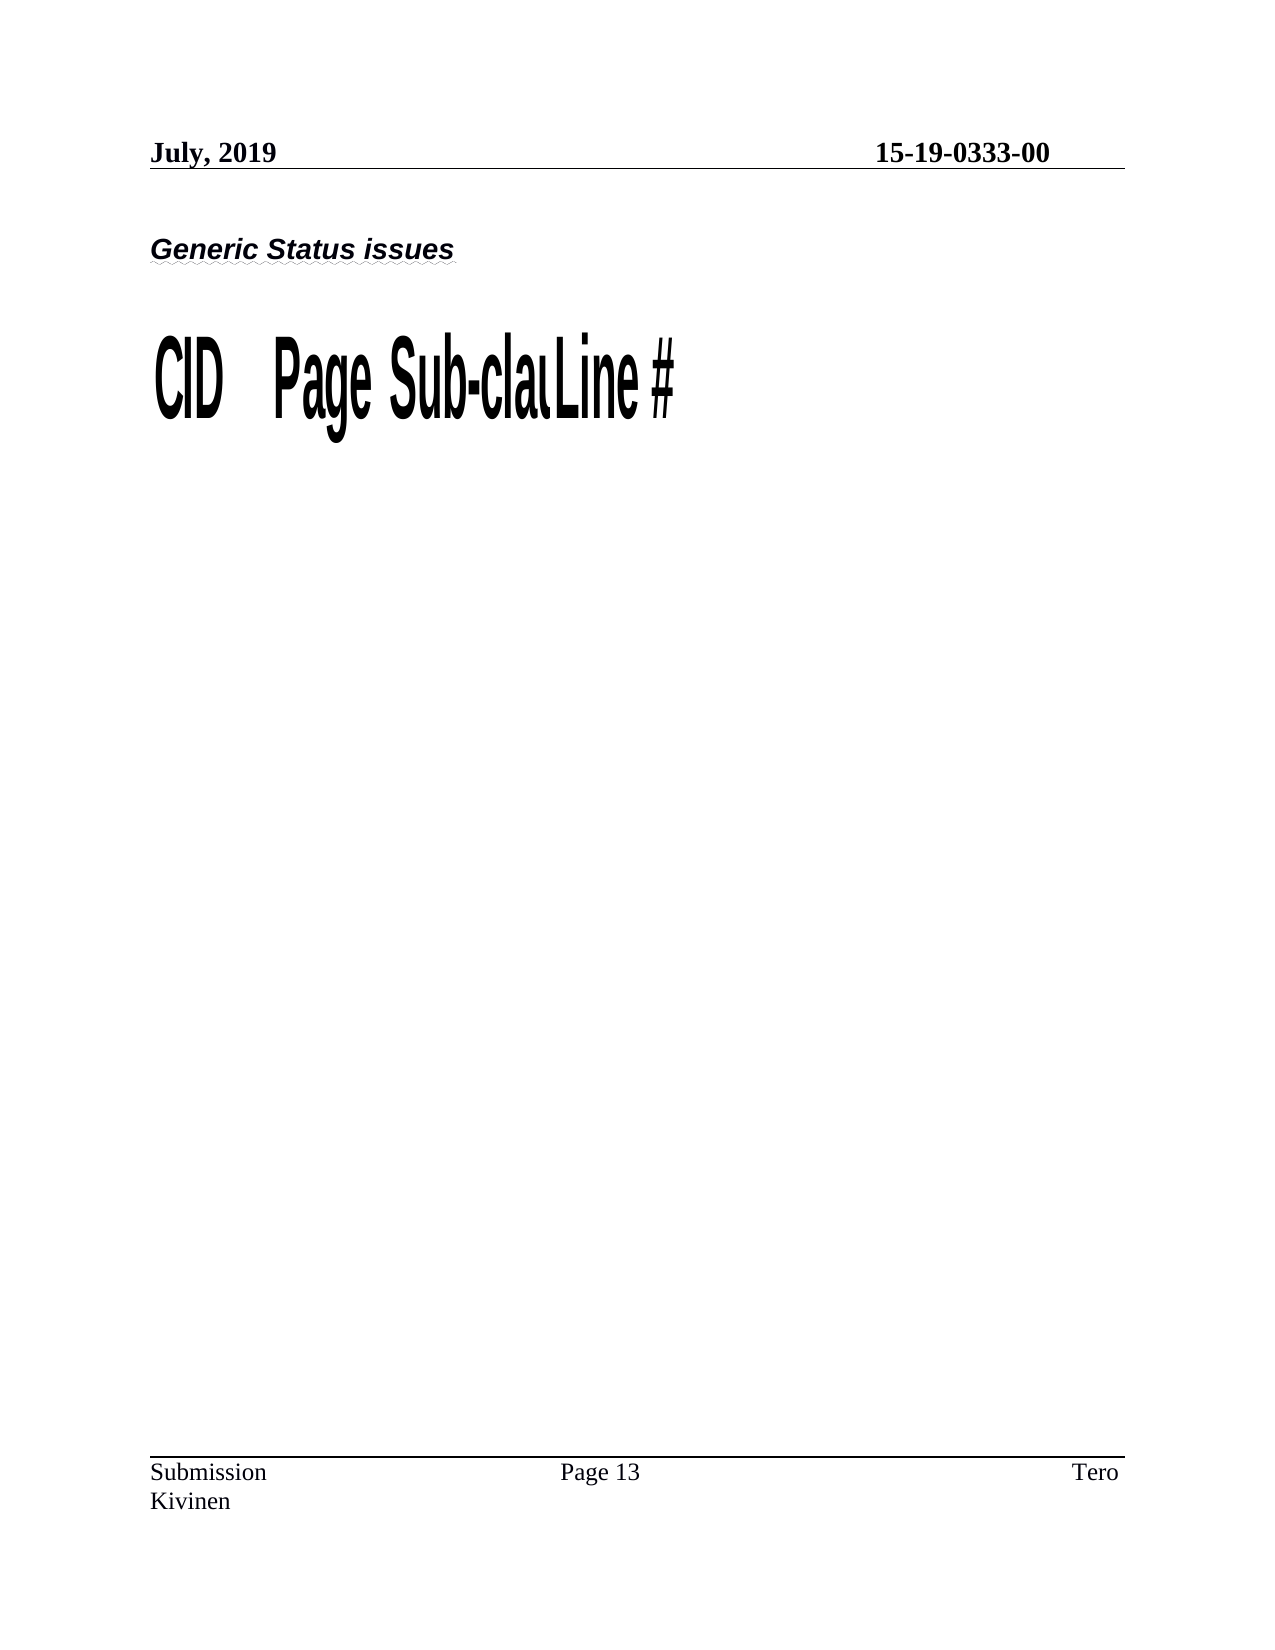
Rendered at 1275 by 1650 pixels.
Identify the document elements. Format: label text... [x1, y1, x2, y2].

subtitle Generic Status issues [150, 232, 1125, 266]
